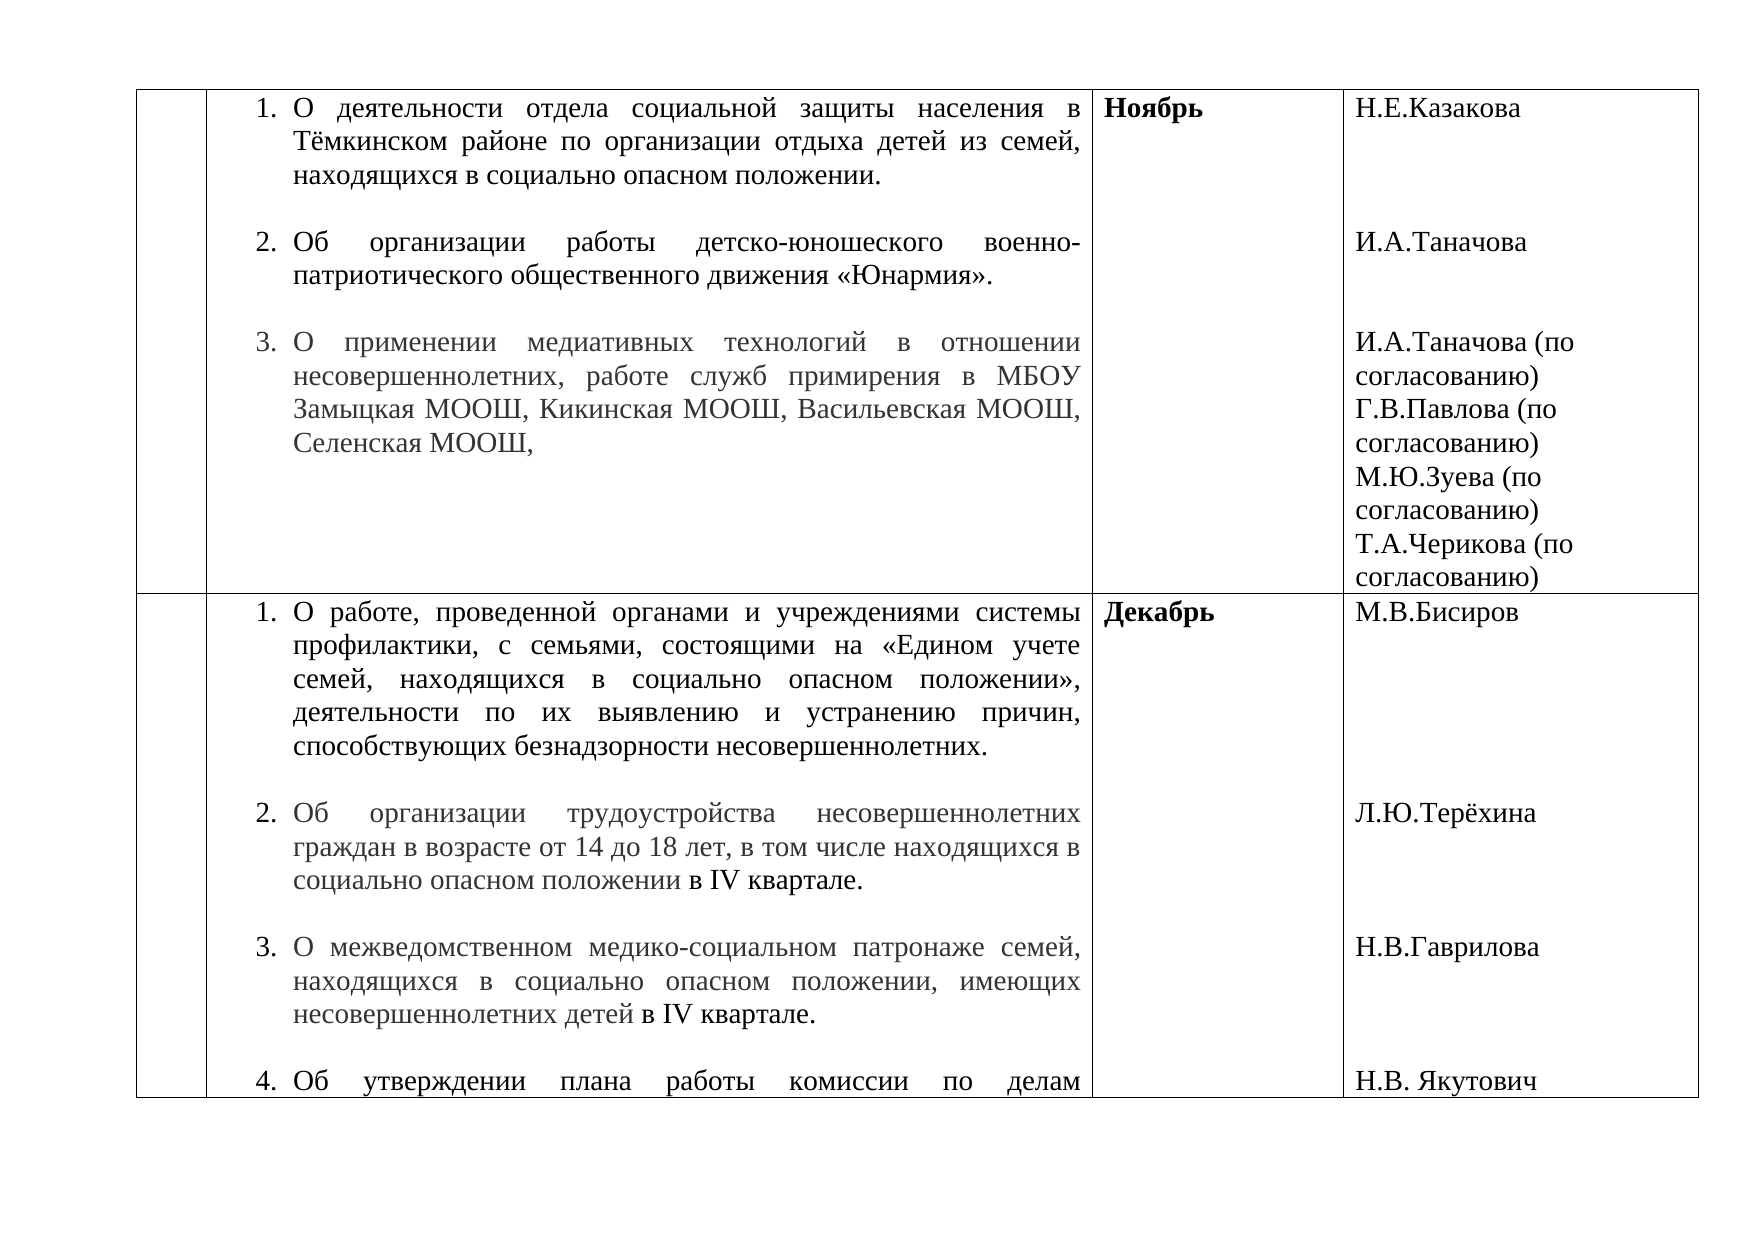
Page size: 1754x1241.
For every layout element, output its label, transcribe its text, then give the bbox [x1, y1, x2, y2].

table_cell [137, 594, 206, 1097]
table_cell Декабрь [1093, 594, 1343, 1097]
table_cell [207, 594, 1092, 1097]
table_cell О деятельности отдела социальной защиты населения в Тёмкинском районе по организации отдыха детей из семей, находящихся в социально опасном положении. Об организации работы детско-юношеского военно-патриотического общественного движения «Юнармия». О применении медиативных технологий в отношении несовершеннолетних, работе служб примирения в МБОУ Замыцкая МООШ, Кикинская МООШ, Васильевская МООШ, Селенская МООШ, [207, 90, 1092, 593]
table_cell Н.Е.Казакова И.А.Таначова И.А.Таначова (по согласованию) Г.В.Павлова (по согласованию) М.Ю.Зуева (по согласованию) Т.А.Черикова (по согласованию) [1344, 90, 1698, 593]
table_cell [1344, 594, 1698, 1097]
table_cell [137, 90, 206, 593]
table_cell Ноябрь [1093, 90, 1343, 593]
